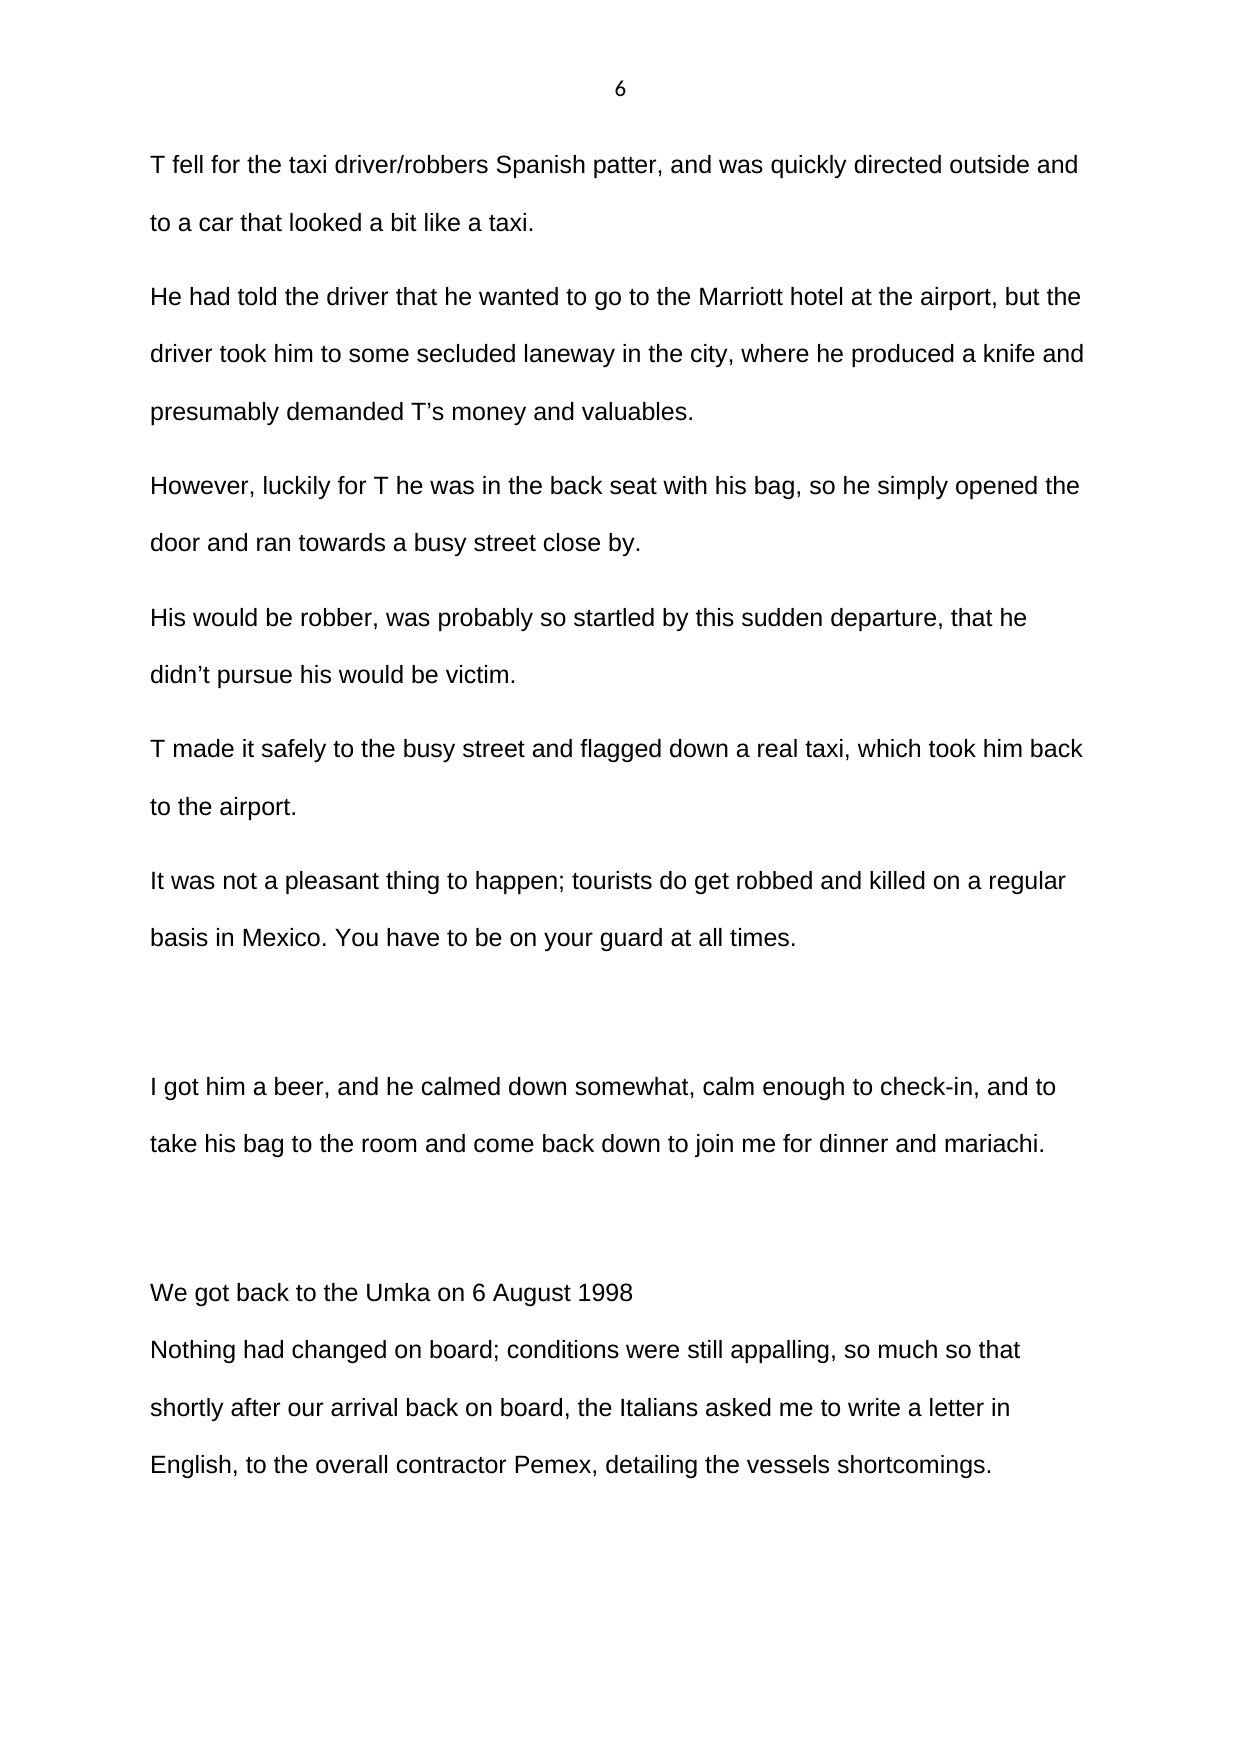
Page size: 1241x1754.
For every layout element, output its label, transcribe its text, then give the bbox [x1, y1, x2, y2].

text He had told the driver that he wanted to go to the Marriott hotel at the airport, but the driver took him to some secluded laneway in the city, where he produced a knife and presumably demanded T’s money and valuables. [150, 282, 1090, 425]
text We got back to the Umka on 6 August 1998 Nothing had changed on board; conditions were still appalling, so much so that shortly after our arrival back on board, the Italians asked me to write a letter in English, to the overall contractor Pemex, detailing the vessels shortcomings. [150, 1277, 1090, 1479]
text However, luckily for T he was in the back seat with his bag, so he simply opened the door and ran towards a busy street close by. [150, 471, 1090, 557]
text T fell for the taxi driver/robbers Spanish patter, and was quickly directed outside and to a car that looked a bit like a taxi. [150, 150, 1090, 236]
text It was not a pleasant thing to happen; tourists do get robbed and killed on a regular basis in Mexico. You have to be on your guard at all times. [150, 866, 1090, 952]
text T made it safely to the busy street and flagged down a real taxi, which took him back to the airport. [150, 734, 1090, 820]
text I got him a beer, and he calmed down somewhat, calm enough to check-in, and to take his bag to the room and come back down to join me for dinner and mariachi. [150, 1072, 1090, 1158]
text His would be robber, was probably so startled by this sudden departure, that he didn’t pursue his would be victim. [150, 602, 1090, 689]
